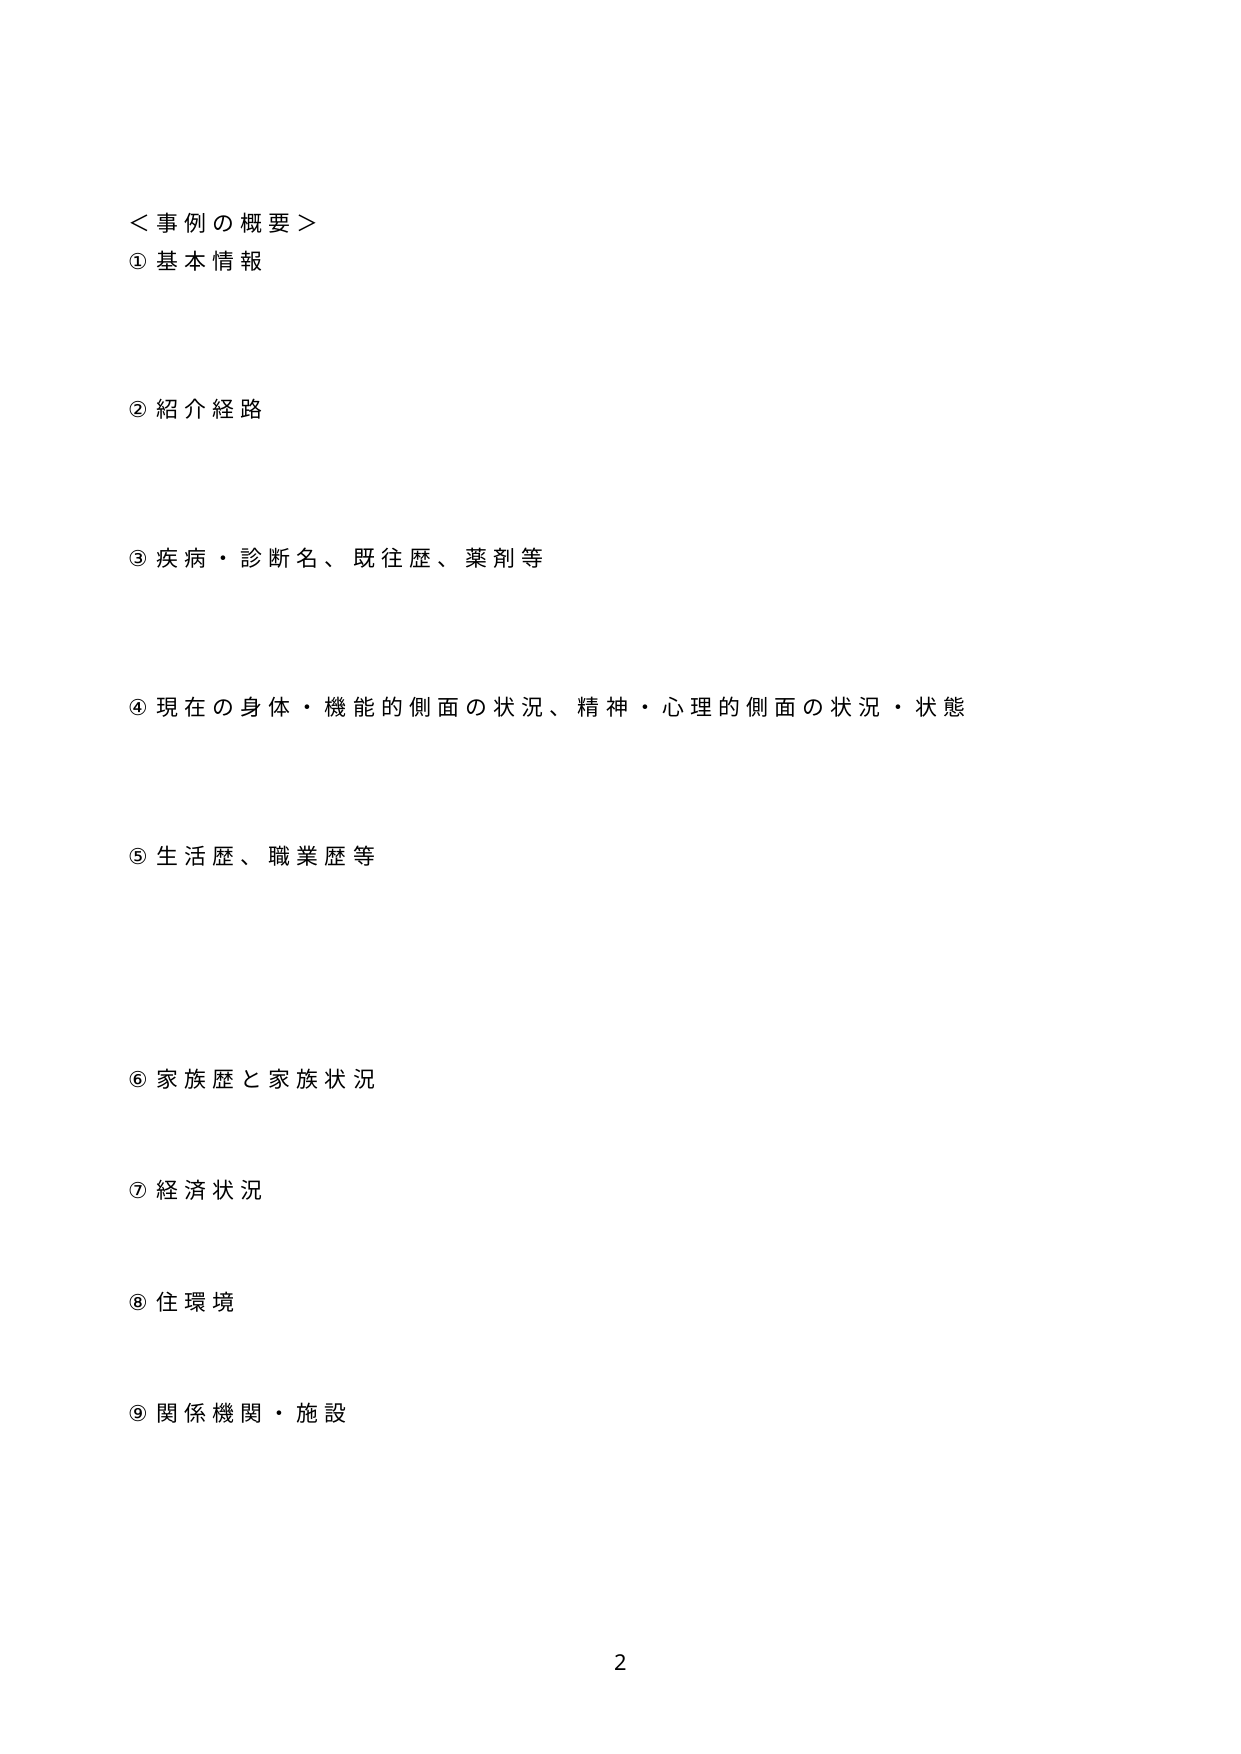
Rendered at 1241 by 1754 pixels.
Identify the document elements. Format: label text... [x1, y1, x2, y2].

text ②紹介経路 [128, 390, 1112, 427]
text ＜事例の概要＞ [128, 204, 1112, 241]
text ③疾病・診断名、既往歴、薬剤等 [128, 538, 1112, 576]
text ⑥家族歴と家族状況 [128, 1059, 1112, 1096]
text ⑦経済状況 [128, 1171, 1112, 1208]
text ⑤生活歴、職業歴等 [128, 836, 1112, 873]
text ⑨関係機関・施設 [128, 1394, 1112, 1431]
text ④現在の身体・機能的側面の状況、精神・心理的側面の状況・状態 [128, 687, 1112, 724]
text ⑧住環境 [128, 1282, 1112, 1319]
text ①基本情報 [128, 241, 1112, 278]
